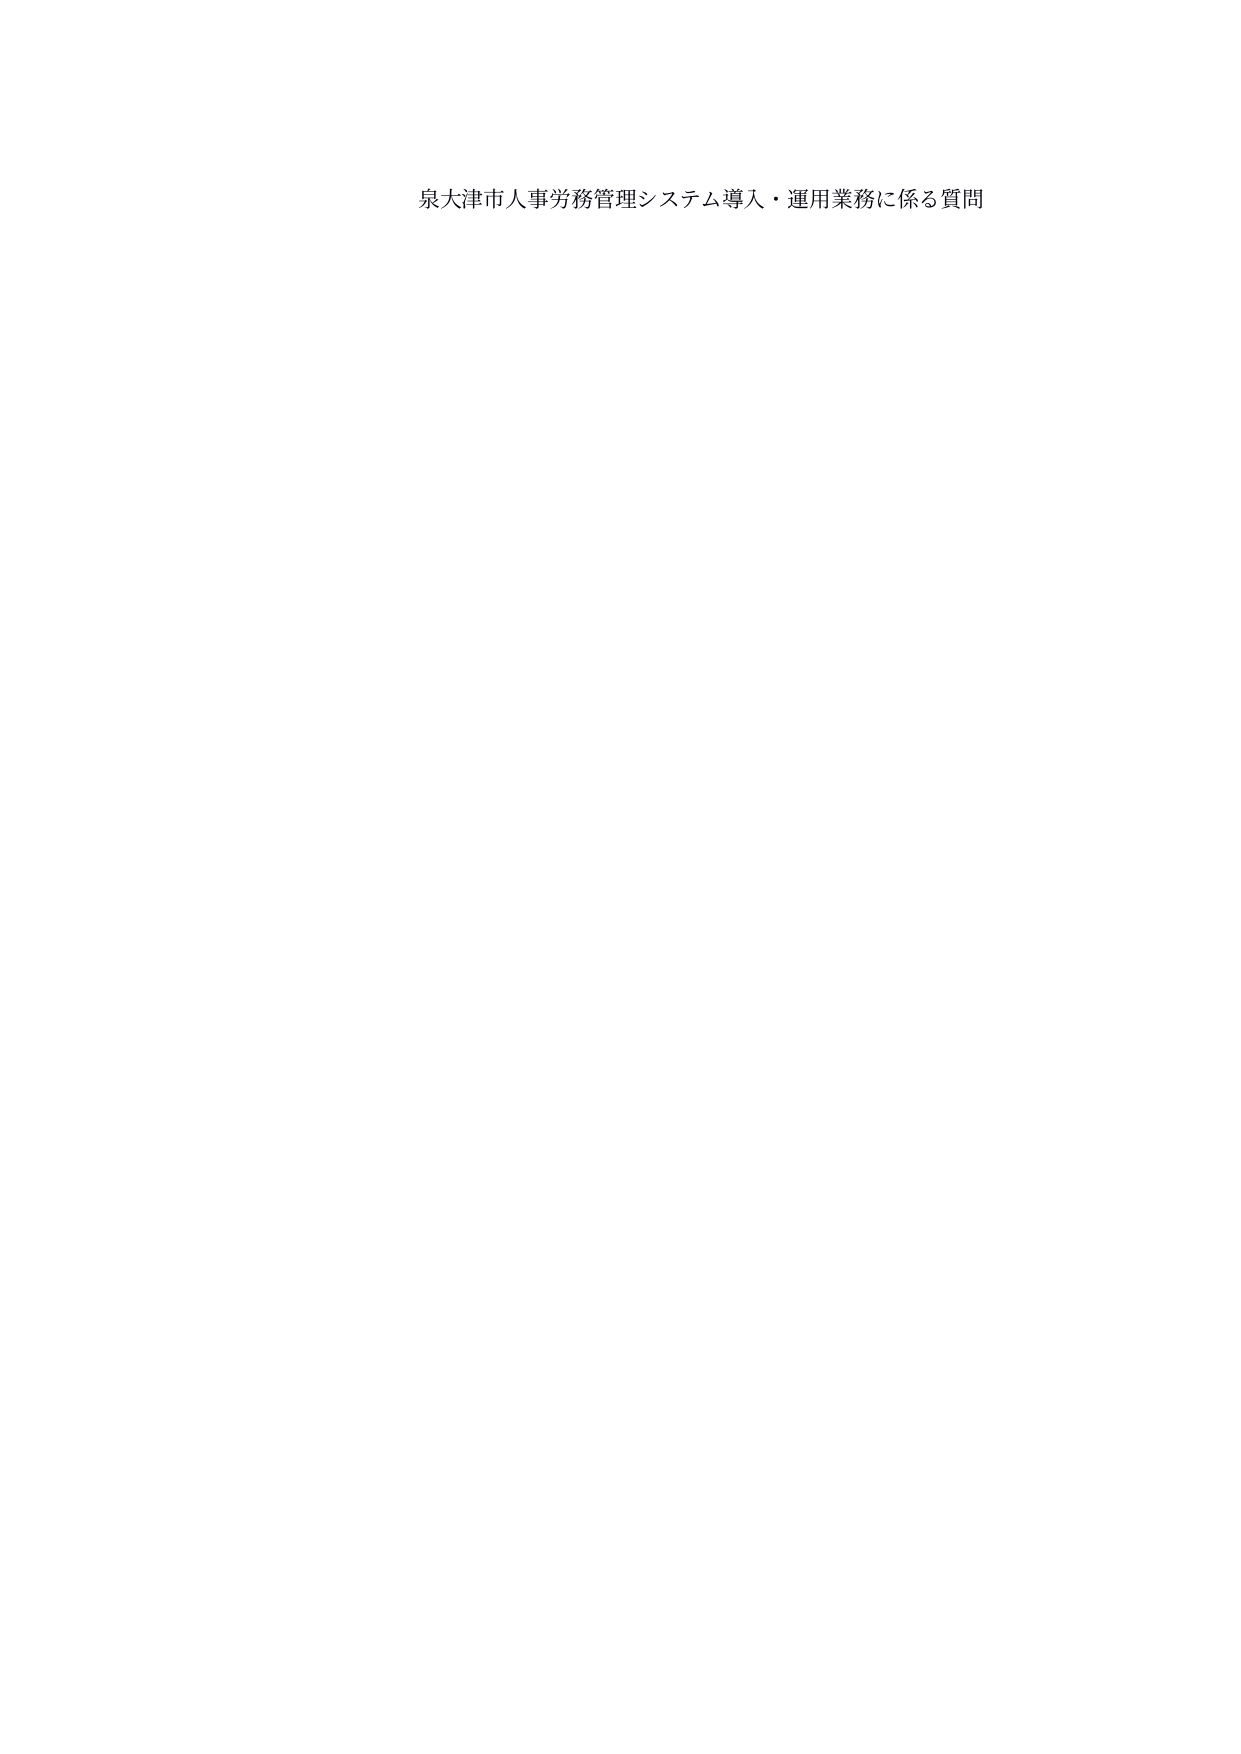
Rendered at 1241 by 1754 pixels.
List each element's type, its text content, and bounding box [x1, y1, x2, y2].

text 泉大津市人事労務管理システム導入・運用業務に係る質問 [177, 179, 1063, 217]
